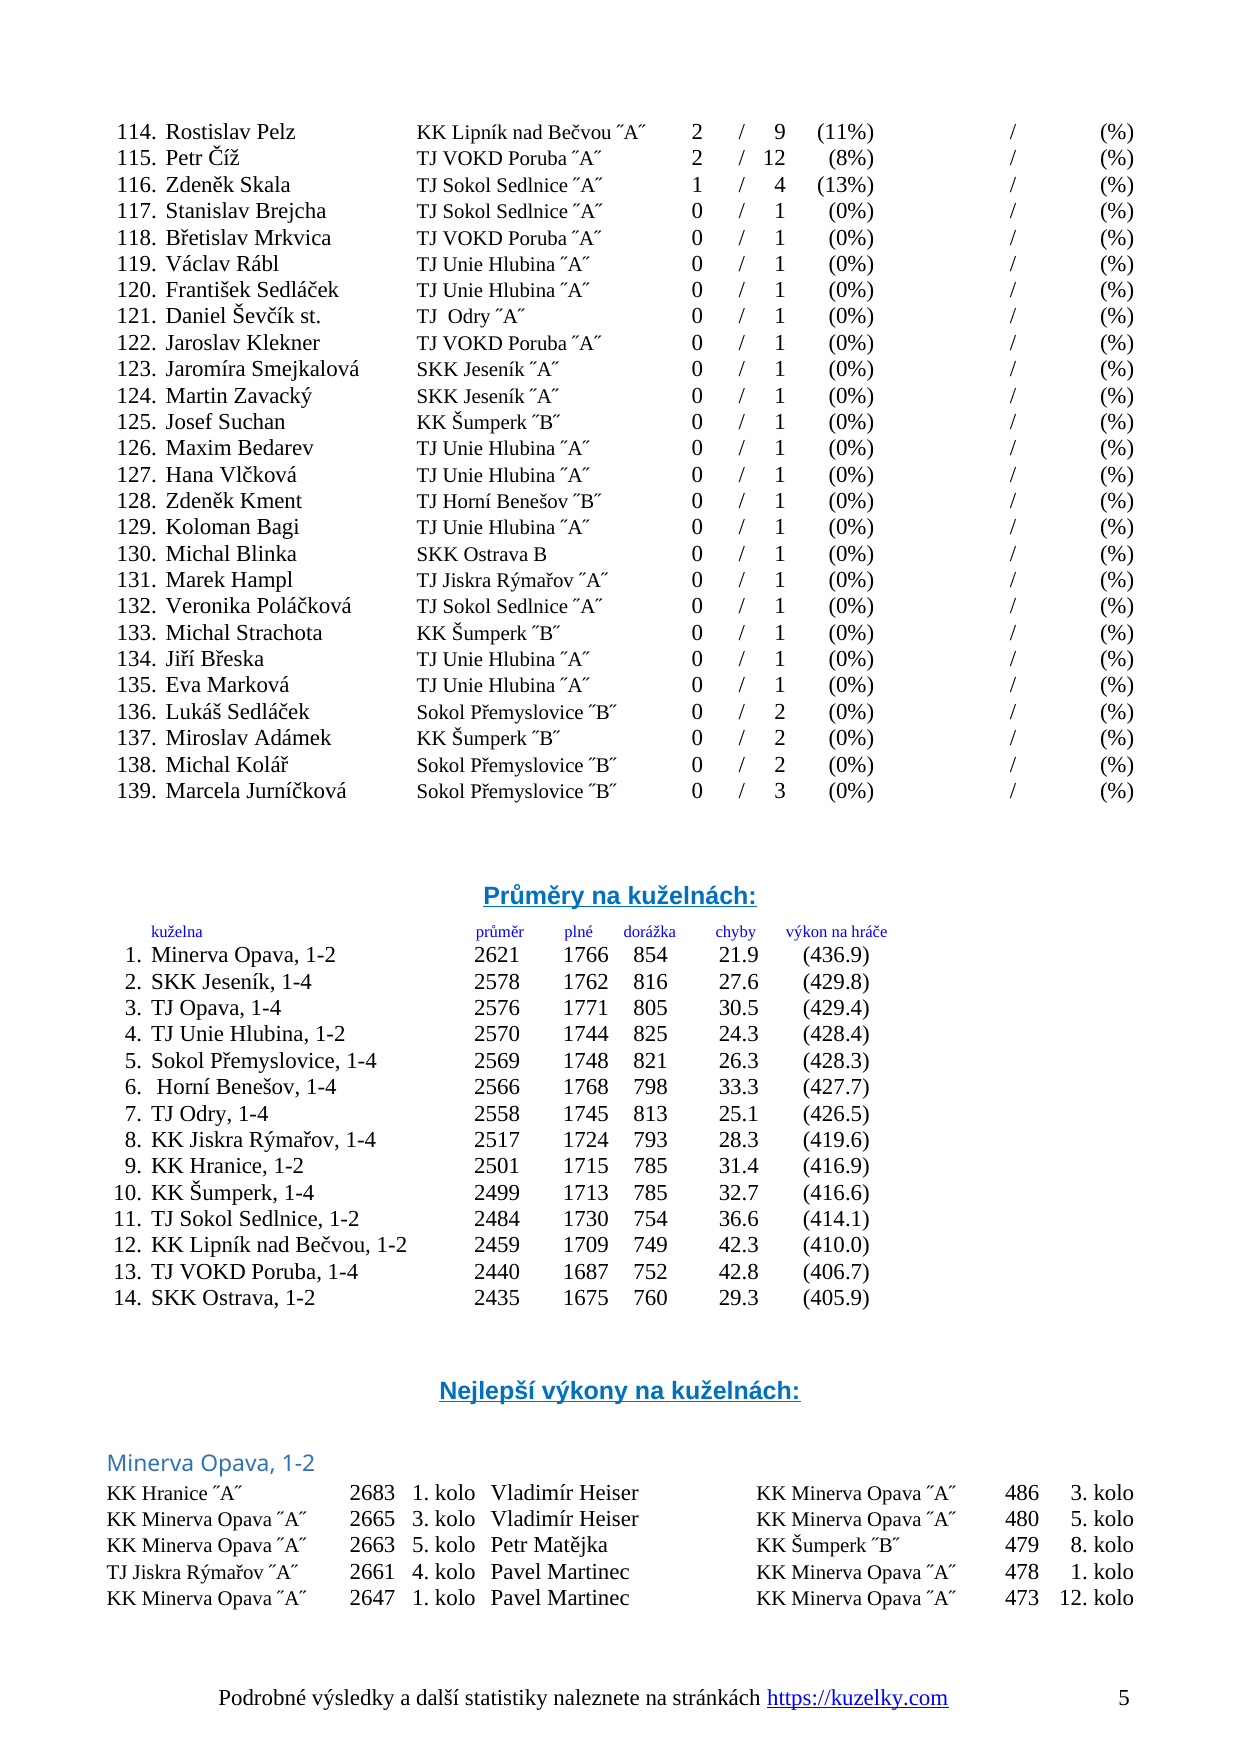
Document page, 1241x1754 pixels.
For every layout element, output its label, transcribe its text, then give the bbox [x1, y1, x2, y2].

text 120. František Sedláček TJ Unie Hlubina ˝A˝ 0 / 1 (0%) / (%) [106, 276, 1134, 303]
text 9. KK Hranice, 1-2 2501 1715 785 31.4 (416.9) [106, 1152, 1134, 1179]
text 5. Sokol Přemyslovice, 1-4 2569 1748 821 26.3 (428.3) [106, 1047, 1134, 1073]
text KK Hranice ˝A˝ 2683 1. kolo Vladimír Heiser KK Minerva Opava ˝A˝ 486 3. kolo [106, 1479, 1134, 1505]
text 132. Veronika Poláčková TJ Sokol Sedlnice ˝A˝ 0 / 1 (0%) / (%) [106, 592, 1134, 619]
text 136. Lukáš Sedláček Sokol Přemyslovice ˝B˝ 0 / 2 (0%) / (%) [106, 698, 1134, 724]
text 137. Miroslav Adámek KK Šumperk ˝B˝ 0 / 2 (0%) / (%) [106, 724, 1134, 751]
text 114. Rostislav Pelz KK Lipník nad Bečvou ˝A˝ 2 / 9 (11%) / (%) [106, 118, 1134, 144]
text 1. Minerva Opava, 1-2 2621 1766 854 21.9 (436.9) [106, 941, 1134, 968]
text 122. Jaroslav Klekner TJ VOKD Poruba ˝A˝ 0 / 1 (0%) / (%) [106, 329, 1134, 355]
text 118. Břetislav Mrkvica TJ VOKD Poruba ˝A˝ 0 / 1 (0%) / (%) [106, 223, 1134, 250]
text 130. Michal Blinka SKK Ostrava B 0 / 1 (0%) / (%) [106, 540, 1134, 566]
text KK Minerva Opava ˝A˝ 2647 1. kolo Pavel Martinec KK Minerva Opava ˝A˝ 473 12. kolo [106, 1584, 1134, 1610]
text 124. Martin Zavacký SKK Jeseník ˝A˝ 0 / 1 (0%) / (%) [106, 382, 1134, 408]
text 135. Eva Marková TJ Unie Hlubina ˝A˝ 0 / 1 (0%) / (%) [106, 672, 1134, 698]
text 126. Maxim Bedarev TJ Unie Hlubina ˝A˝ 0 / 1 (0%) / (%) [106, 434, 1134, 461]
text 8. KK Jiskra Rýmařov, 1-4 2517 1724 793 28.3 (419.6) [106, 1126, 1134, 1152]
text 10. KK Šumperk, 1-4 2499 1713 785 32.7 (416.6) [106, 1179, 1134, 1205]
text 121. Daniel Ševčík st. TJ Odry ˝A˝ 0 / 1 (0%) / (%) [106, 303, 1134, 329]
text 138. Michal Kolář Sokol Přemyslovice ˝B˝ 0 / 2 (0%) / (%) [106, 751, 1134, 777]
text 125. Josef Suchan KK Šumperk ˝B˝ 0 / 1 (0%) / (%) [106, 408, 1134, 434]
text 3. TJ Opava, 1-4 2576 1771 805 30.5 (429.4) [106, 994, 1134, 1021]
text 128. Zdeněk Kment TJ Horní Benešov ˝B˝ 0 / 1 (0%) / (%) [106, 487, 1134, 513]
text 127. Hana Vlčková TJ Unie Hlubina ˝A˝ 0 / 1 (0%) / (%) [106, 461, 1134, 487]
text 7. TJ Odry, 1-4 2558 1745 813 25.1 (426.5) [106, 1099, 1134, 1126]
text 14. SKK Ostrava, 1-2 2435 1675 760 29.3 (405.9) [106, 1284, 1134, 1310]
text 119. Václav Rábl TJ Unie Hlubina ˝A˝ 0 / 1 (0%) / (%) [106, 250, 1134, 276]
text 129. Koloman Bagi TJ Unie Hlubina ˝A˝ 0 / 1 (0%) / (%) [106, 513, 1134, 540]
text 4. TJ Unie Hlubina, 1-2 2570 1744 825 24.3 (428.4) [106, 1021, 1134, 1047]
text 13. TJ VOKD Poruba, 1-4 2440 1687 752 42.8 (406.7) [106, 1258, 1134, 1284]
subtitle Minerva Opava, 1-2 [106, 1447, 1134, 1479]
text 134. Jiří Břeska TJ Unie Hlubina ˝A˝ 0 / 1 (0%) / (%) [106, 645, 1134, 672]
text KK Minerva Opava ˝A˝ 2663 5. kolo Petr Matějka KK Šumperk ˝B˝ 479 8. kolo [106, 1531, 1134, 1558]
text 2. SKK Jeseník, 1-4 2578 1762 816 27.6 (429.8) [106, 968, 1134, 994]
text 133. Michal Strachota KK Šumperk ˝B˝ 0 / 1 (0%) / (%) [106, 619, 1134, 645]
text 6. Horní Benešov, 1-4 2566 1768 798 33.3 (427.7) [106, 1073, 1134, 1099]
text 116. Zdeněk Skala TJ Sokol Sedlnice ˝A˝ 1 / 4 (13%) / (%) [106, 171, 1134, 197]
text KK Minerva Opava ˝A˝ 2665 3. kolo Vladimír Heiser KK Minerva Opava ˝A˝ 480 5. kolo [106, 1505, 1134, 1531]
text 117. Stanislav Brejcha TJ Sokol Sedlnice ˝A˝ 0 / 1 (0%) / (%) [106, 197, 1134, 223]
text Průměry na kuželnách: [94, 881, 1145, 910]
text kuželna průměr plné dorážka chyby výkon na hráče [106, 922, 1134, 941]
text 115. Petr Číž TJ VOKD Poruba ˝A˝ 2 / 12 (8%) / (%) [106, 144, 1134, 171]
text 123. Jaromíra Smejkalová SKK Jeseník ˝A˝ 0 / 1 (0%) / (%) [106, 355, 1134, 382]
text 131. Marek Hampl TJ Jiskra Rýmařov ˝A˝ 0 / 1 (0%) / (%) [106, 566, 1134, 592]
text 11. TJ Sokol Sedlnice, 1-2 2484 1730 754 36.6 (414.1) [106, 1205, 1134, 1231]
text TJ Jiskra Rýmařov ˝A˝ 2661 4. kolo Pavel Martinec KK Minerva Opava ˝A˝ 478 1. kolo [106, 1558, 1134, 1584]
text 12. KK Lipník nad Bečvou, 1-2 2459 1709 749 42.3 (410.0) [106, 1231, 1134, 1258]
text Nejlepší výkony na kuželnách: [94, 1376, 1145, 1404]
text 139. Marcela Jurníčková Sokol Přemyslovice ˝B˝ 0 / 3 (0%) / (%) [106, 777, 1134, 803]
